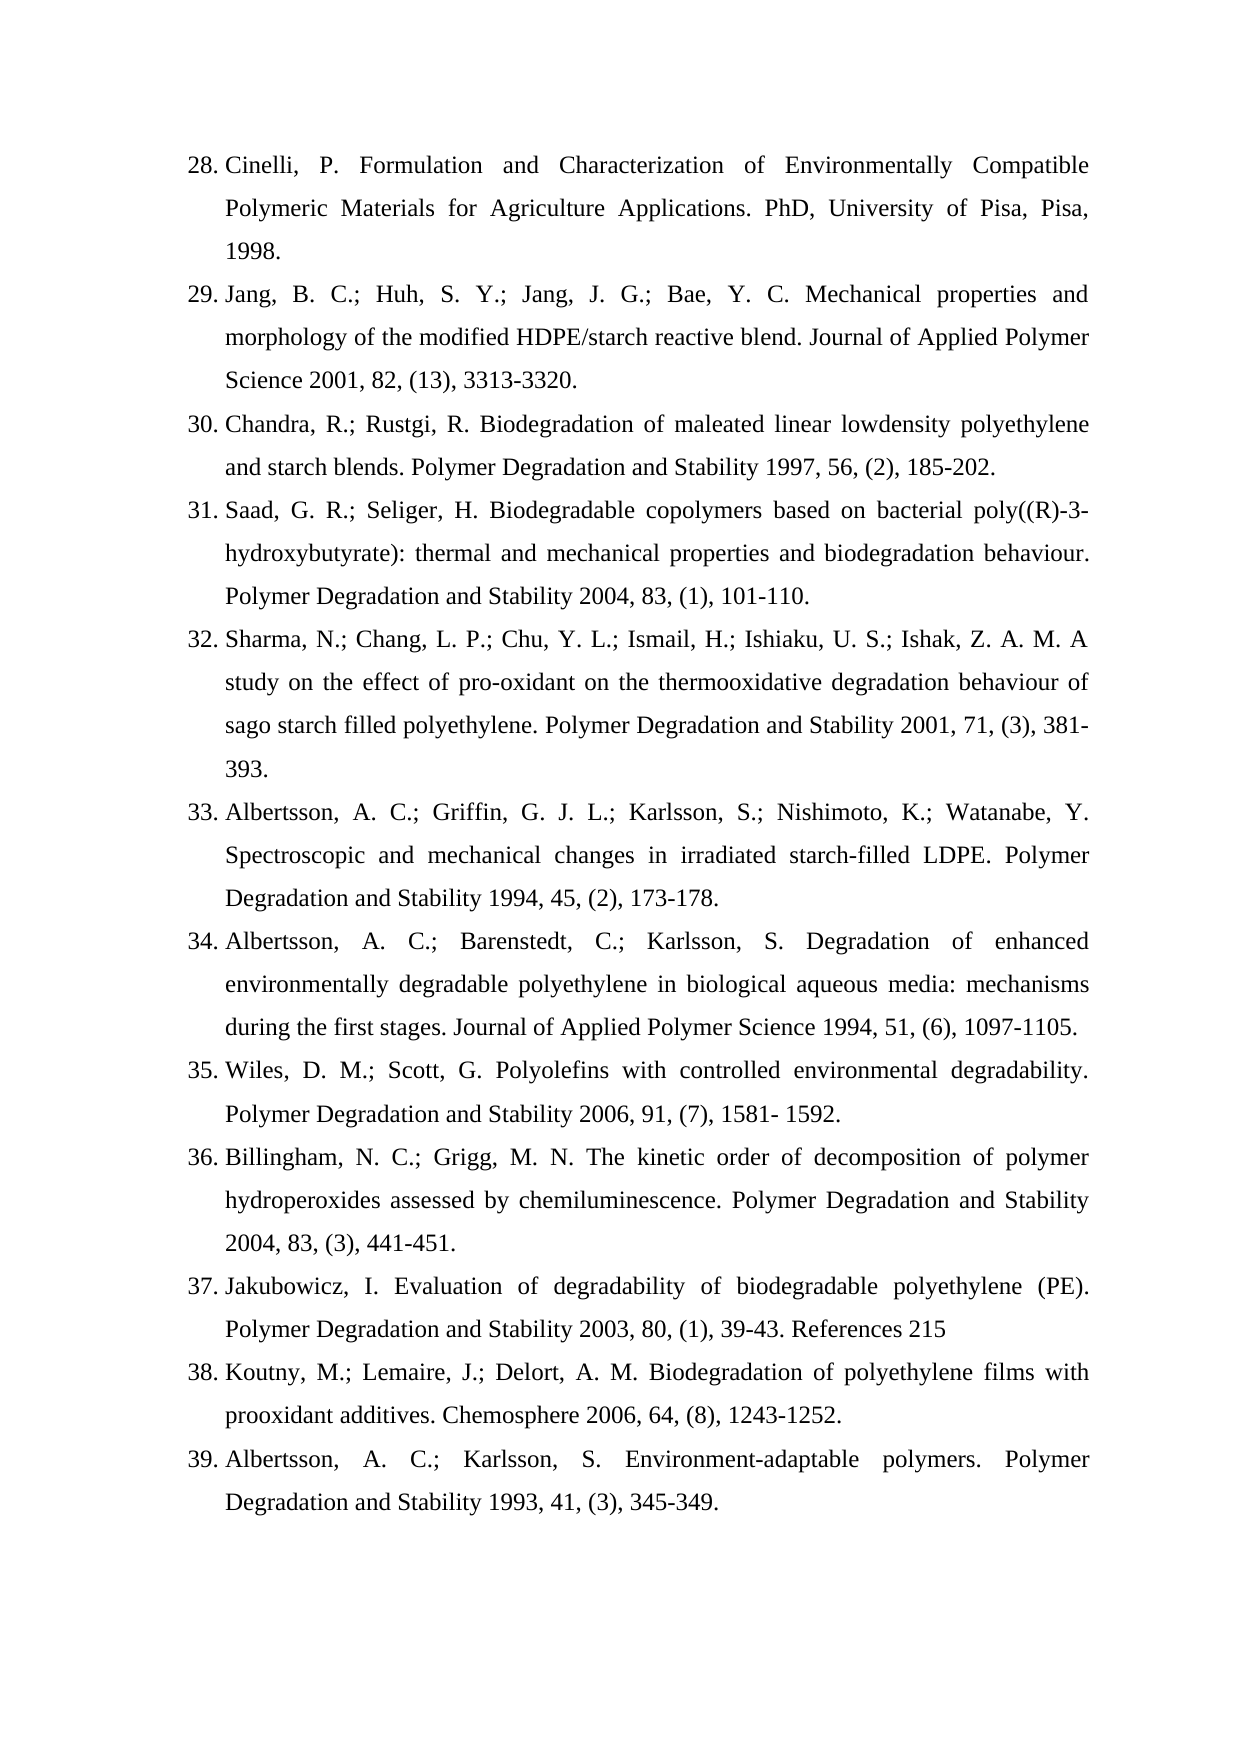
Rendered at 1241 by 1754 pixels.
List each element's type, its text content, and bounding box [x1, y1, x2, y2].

list Saad, G. R.; Seliger, H. Biodegradable copolymers based on bacterial poly((R)-3-hydroxybutyrate): thermal and mechanical properties and biodegradation behaviour. Polymer Degradation and Stability 2004, 83, (1), 101-110. [187, 495, 1090, 610]
list Jang, B. C.; Huh, S. Y.; Jang, J. G.; Bae, Y. C. Mechanical properties and morphology of the modified HDPE/starch reactive blend. Journal of Applied Polymer Science 2001, 82, (13), 3313-3320. [187, 279, 1090, 394]
list Albertsson, A. C.; Karlsson, S. Environment-adaptable polymers. Polymer Degradation and Stability 1993, 41, (3), 345-349. [187, 1444, 1090, 1516]
list Sharma, N.; Chang, L. P.; Chu, Y. L.; Ismail, H.; Ishiaku, U. S.; Ishak, Z. A. M. A study on the effect of pro-oxidant on the thermooxidative degradation behaviour of sago starch filled polyethylene. Polymer Degradation and Stability 2001, 71, (3), 381-393. [187, 624, 1090, 782]
list Billingham, N. C.; Grigg, M. N. The kinetic order of decomposition of polymer hydroperoxides assessed by chemiluminescence. Polymer Degradation and Stability 2004, 83, (3), 441-451. [187, 1142, 1090, 1257]
list Jakubowicz, I. Evaluation of degradability of biodegradable polyethylene (PE). Polymer Degradation and Stability 2003, 80, (1), 39-43. References 215 [187, 1271, 1090, 1343]
list Wiles, D. M.; Scott, G. Polyolefins with controlled environmental degradability. Polymer Degradation and Stability 2006, 91, (7), 1581- 1592. [187, 1056, 1090, 1127]
list Koutny, M.; Lemaire, J.; Delort, A. M. Biodegradation of polyethylene films with prooxidant additives. Chemosphere 2006, 64, (8), 1243-1252. [187, 1357, 1090, 1429]
list Albertsson, A. C.; Barenstedt, C.; Karlsson, S. Degradation of enhanced environmentally degradable polyethylene in biological aqueous media: mechanisms during the first stages. Journal of Applied Polymer Science 1994, 51, (6), 1097-1105. [187, 926, 1090, 1041]
list Chandra, R.; Rustgi, R. Biodegradation of maleated linear lowdensity polyethylene and starch blends. Polymer Degradation and Stability 1997, 56, (2), 185-202. [187, 409, 1090, 481]
list Albertsson, A. C.; Griffin, G. J. L.; Karlsson, S.; Nishimoto, K.; Watanabe, Y. Spectroscopic and mechanical changes in irradiated starch-filled LDPE. Polymer Degradation and Stability 1994, 45, (2), 173-178. [187, 797, 1090, 912]
list Cinelli, P. Formulation and Characterization of Environmentally Compatible Polymeric Materials for Agriculture Applications. PhD, University of Pisa, Pisa, 1998. [187, 150, 1090, 265]
